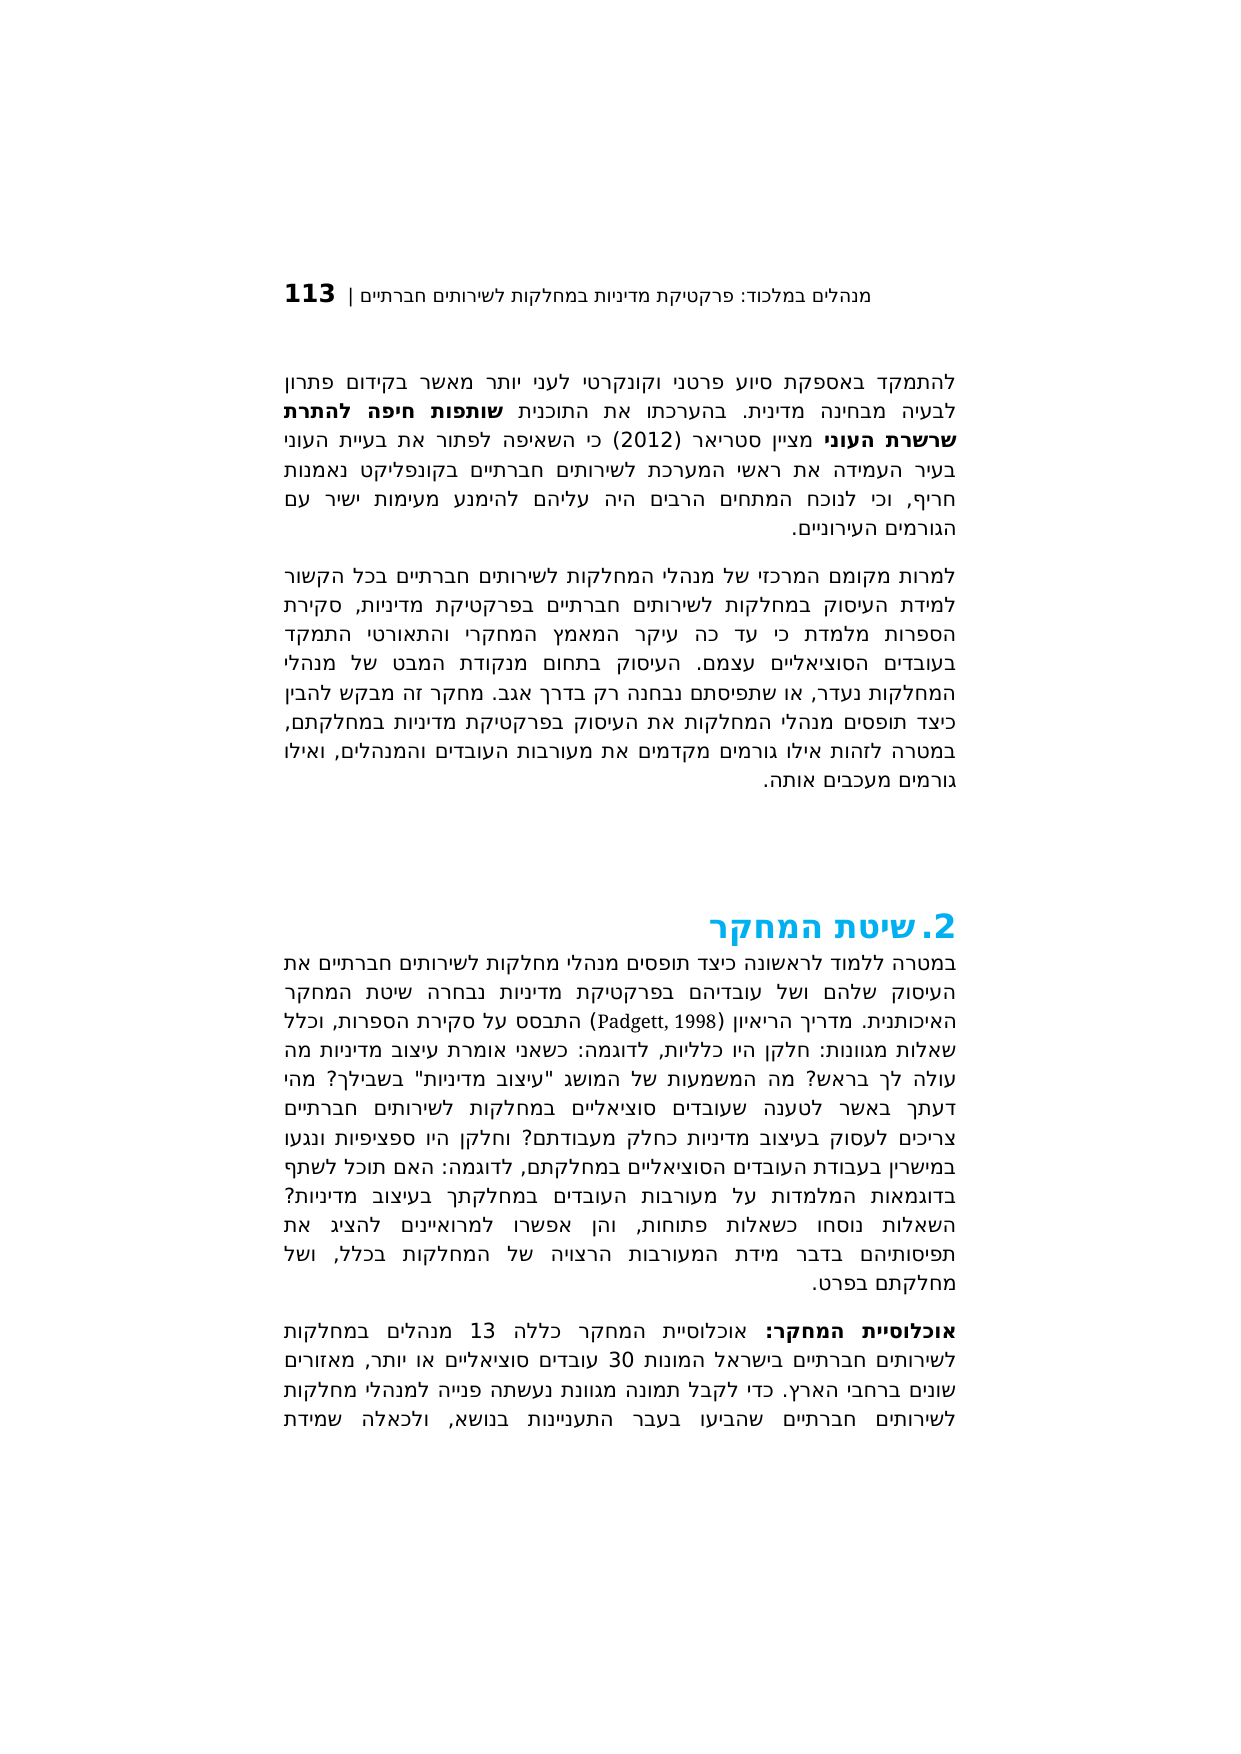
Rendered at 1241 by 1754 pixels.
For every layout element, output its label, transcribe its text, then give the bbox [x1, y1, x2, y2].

text למרות מקומם המרכזי של מנהלי המחלקות לשירותים חברתיים בכל הקשור למידת העיסוק במחלקות לשירותים חברתיים בפרקטיקת מדיניות, סקירת הספרות מלמדת כי עד כה עיקר המאמץ המחקרי והתאורטי התמקד בעובדים הסוציאליים עצמם. העיסוק בתחום מנקודת המבט של מנהלי המחלקות נעדר, או שתפיסתם נבחנה רק בדרך אגב. מחקר זה מבקש להבין כיצד תופסים מנהלי המחלקות את העיסוק בפרקטיקת מדיניות במחלקתם, במטרה לזהות אילו גורמים מקדמים את מעורבות העובדים והמנהלים, ואילו גורמים מעכבים אותה. [283, 560, 957, 793]
text 2. שיטת המחקר [283, 908, 957, 947]
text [283, 366, 957, 541]
text במטרה ללמוד לראשונה כיצד תופסים מנהלי מחלקות לשירותים חברתיים את העיסוק שלהם ושל עובדיהם בפרקטיקת מדיניות נבחרה שיטת המחקר האיכותנית. מדריך הריאיון (Padgett, 1998) התבסס על סקירת הספרות, וכלל שאלות מגוונות: חלקן היו כלליות, לדוגמה: כשאני אומרת עיצוב מדיניות מה עולה לך בראש? מה המשמעות של המושג "עיצוב מדיניות" בשבילך? מהי דעתך באשר לטענה שעובדים סוציאליים במחלקות לשירותים חברתיים צריכים לעסוק בעיצוב מדיניות כחלק מעבודתם? וחלקן היו ספציפיות ונגעו במישרין בעבודת העובדים הסוציאליים במחלקתם, לדוגמה: האם תוכל לשתף בדוגמאות המלמדות על מעורבות העובדים במחלקתך בעיצוב מדיניות? השאלות נוסחו כשאלות פתוחות, והן אפשרו למרואיינים להציג את תפיסותיהם בדבר מידת המעורבות הרצויה של המחלקות בכלל, ושל מחלקתם בפרט. [283, 947, 957, 1297]
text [283, 1315, 957, 1432]
